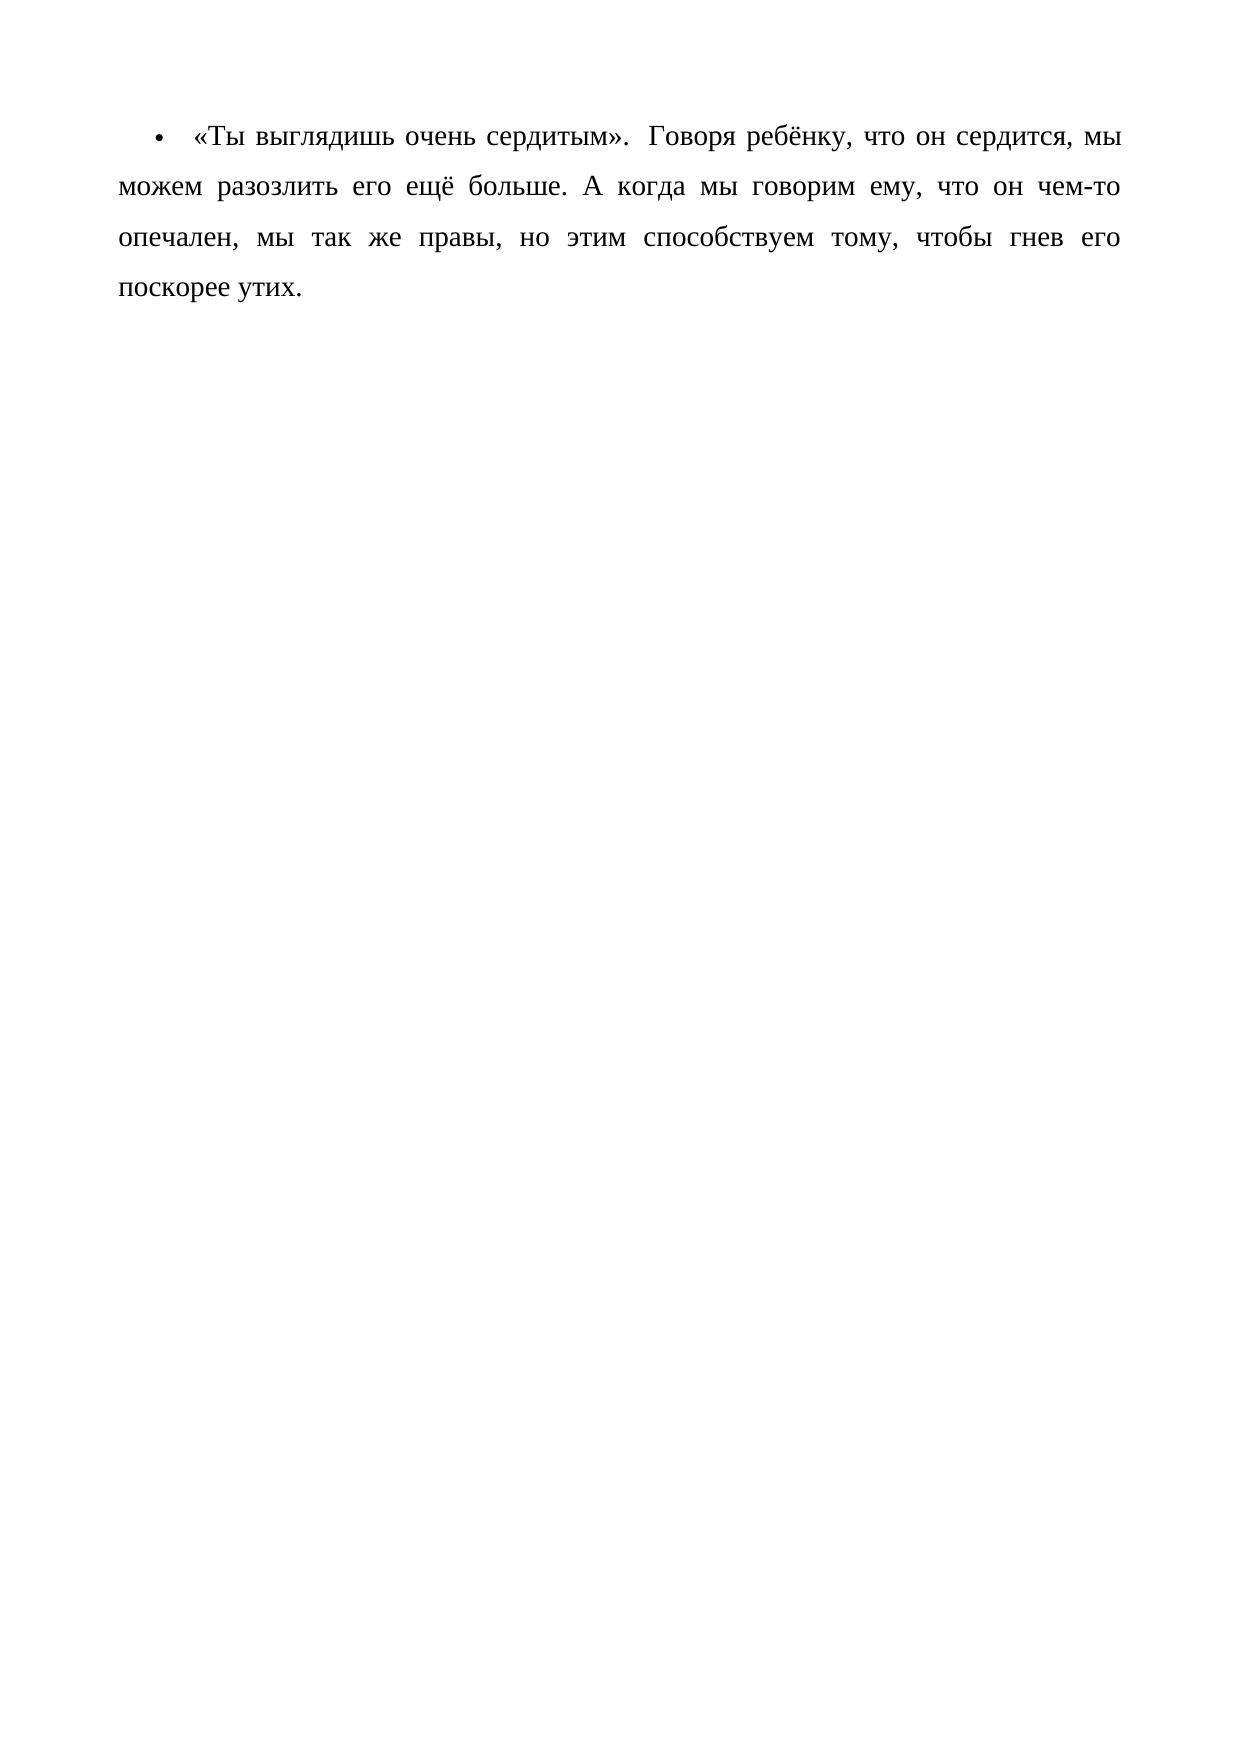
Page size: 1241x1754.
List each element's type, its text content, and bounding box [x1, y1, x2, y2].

list «Ты выглядишь очень сердитым». Говоря ребёнку, что он сердится, мы можем разозлить его ещё больше. А когда мы говорим ему, что он чем-то опечален, мы так же правы, но этим способствуем тому, чтобы гнев его поскорее утих. [118, 118, 1122, 303]
